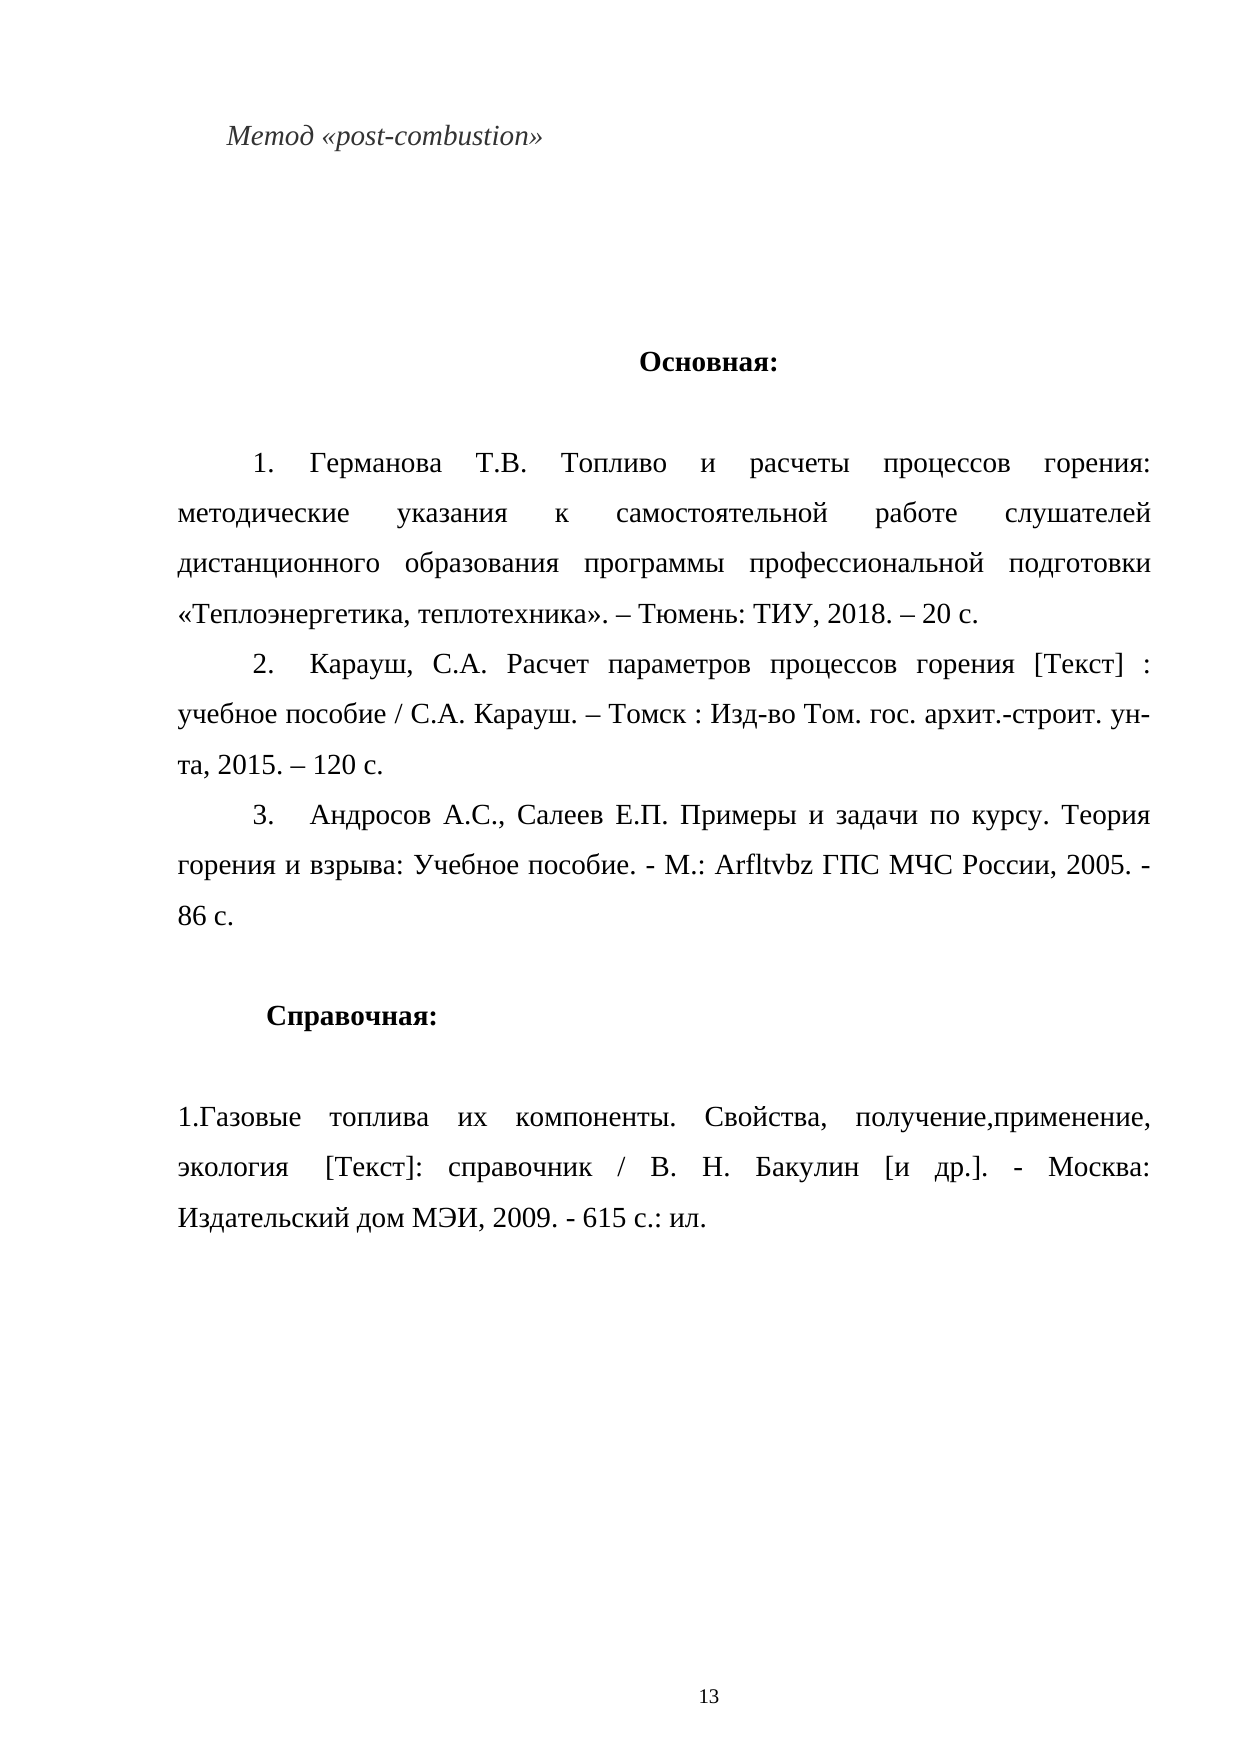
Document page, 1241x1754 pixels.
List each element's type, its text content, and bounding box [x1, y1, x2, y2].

text Справочная: [177, 998, 1152, 1032]
text Метод «post-combustion» [226, 118, 1152, 152]
list Андросов А.С., Салеев Е.П. Примеры и задачи по курсу. Теория горения и взрыва: Учебное пособие. - М.: Аrfltvbz ГПС МЧС России, 2005. - 86 с. [177, 797, 1152, 931]
text Основная: [177, 344, 1152, 378]
text 1.Газовые топлива их компоненты. Свойства, получение,применение, экология [Текст]: справочник / В. Н. Бакулин [и др.]. - Москва: Издательский дом МЭИ, 2009. - 615 с.: ил. [177, 1099, 1152, 1233]
list Карауш, С.А. Расчет параметров процессов горения [Текст] : учебное пособие / С.А. Карауш. – Томск : Изд-во Том. гос. архит.-строит. ун-та, 2015. – 120 с. [177, 646, 1152, 780]
list Германова Т.В. Топливо и расчеты процессов горения: методические указания к самостоятельной работе слушателей дистанционного образования программы профессиональной подготовки «Теплоэнергетика, теплотехника». – Тюмень: ТИУ, 2018. – 20 с. [177, 445, 1152, 629]
